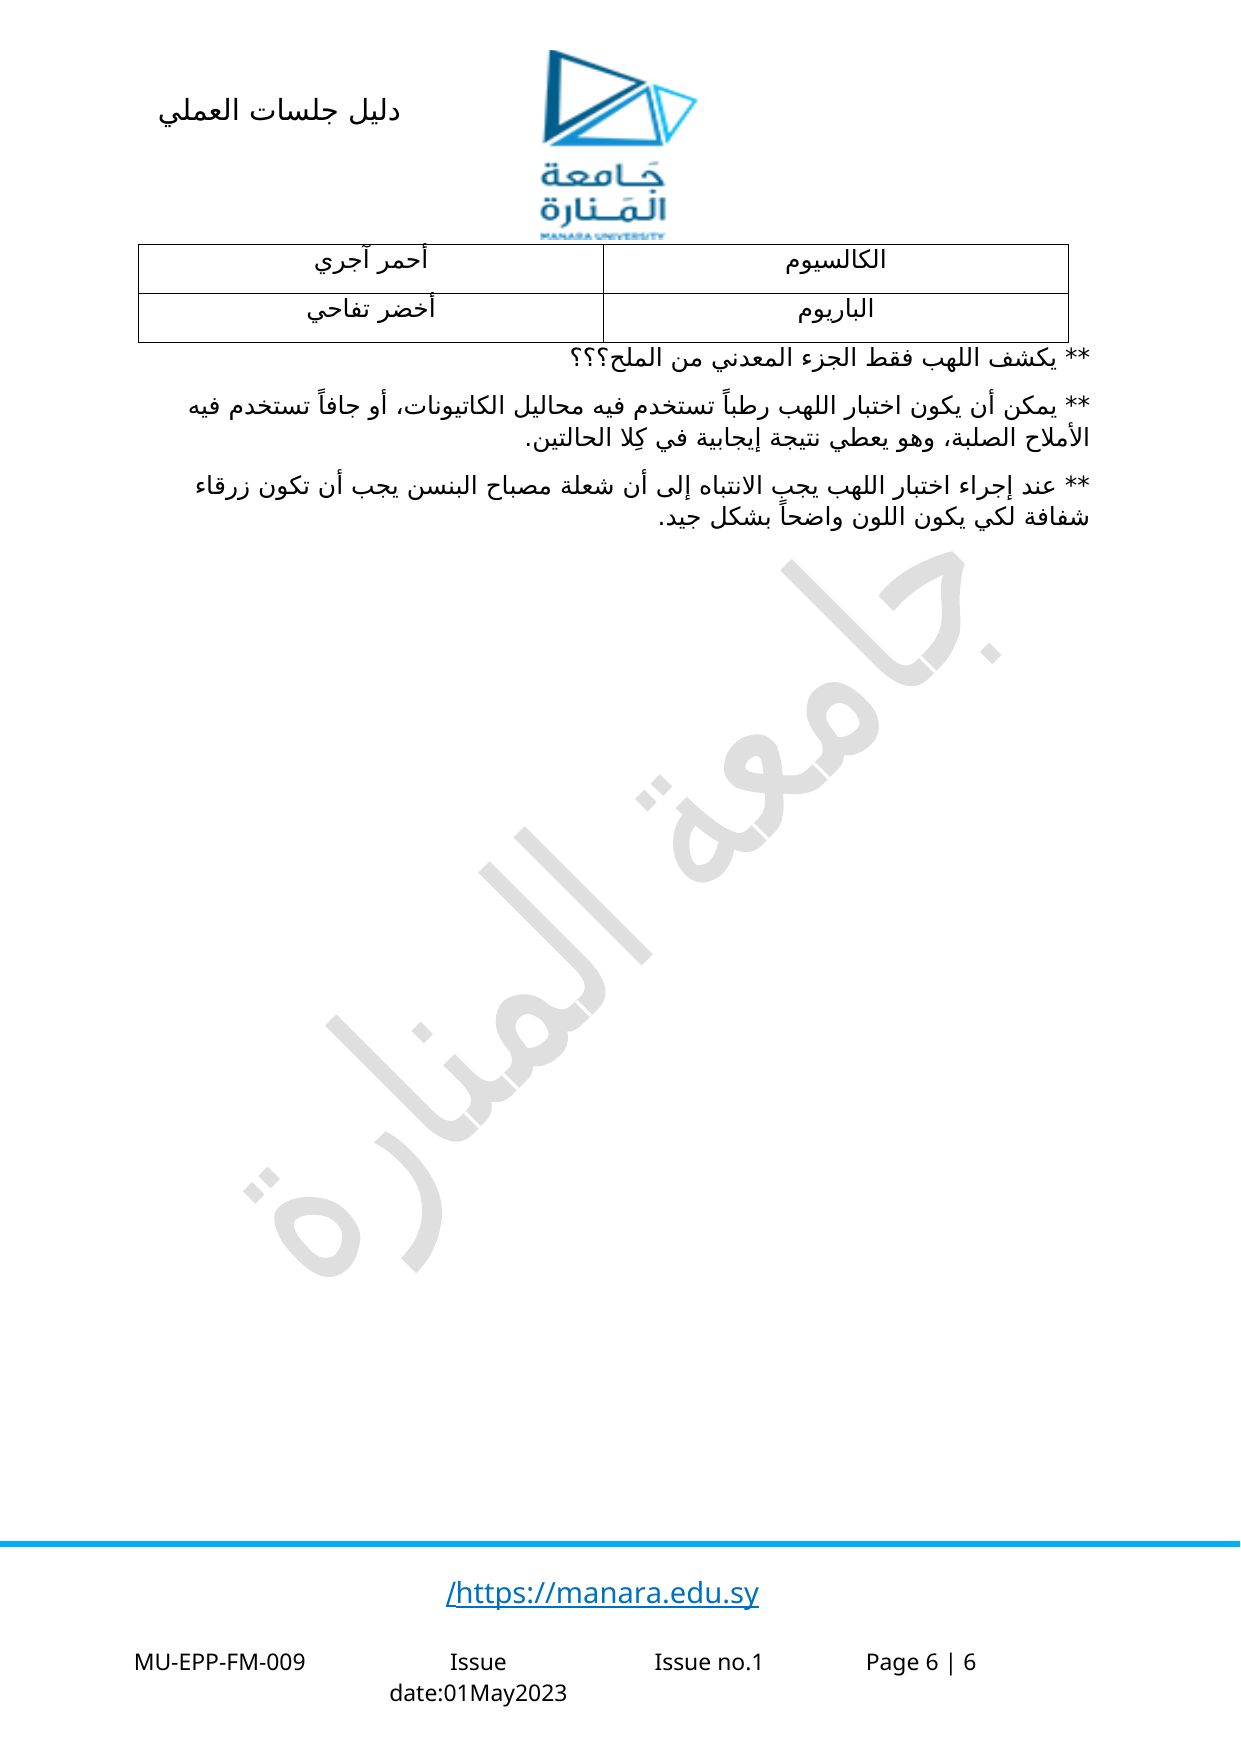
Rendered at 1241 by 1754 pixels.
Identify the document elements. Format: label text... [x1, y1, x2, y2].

table_cell أحمر آجري [139, 245, 603, 293]
text ** يمكن أن يكون اختبار اللهب رطباً تستخدم فيه محاليل الكاتيونات، أو جافاً تستخدم فيه الأملاح الصلبة، وهو يعطي نتيجة إيجابية في كِلا الحالتين. [150, 391, 1090, 452]
table_cell الباريوم [604, 294, 1068, 342]
text ** عند إجراء اختبار اللهب يجب الانتباه إلى أن شعلة مصباح البنسن يجب أن تكون زرقاء شفافة لكي يكون اللون واضحاً بشكل جيد. [150, 471, 1090, 531]
picture [536, 50, 704, 240]
table_cell أخضر تفاحي [139, 294, 603, 342]
text ** يكشف اللهب فقط الجزء المعدني من الملح؟؟؟ [150, 343, 1090, 372]
table_cell الكالسيوم [604, 245, 1068, 293]
